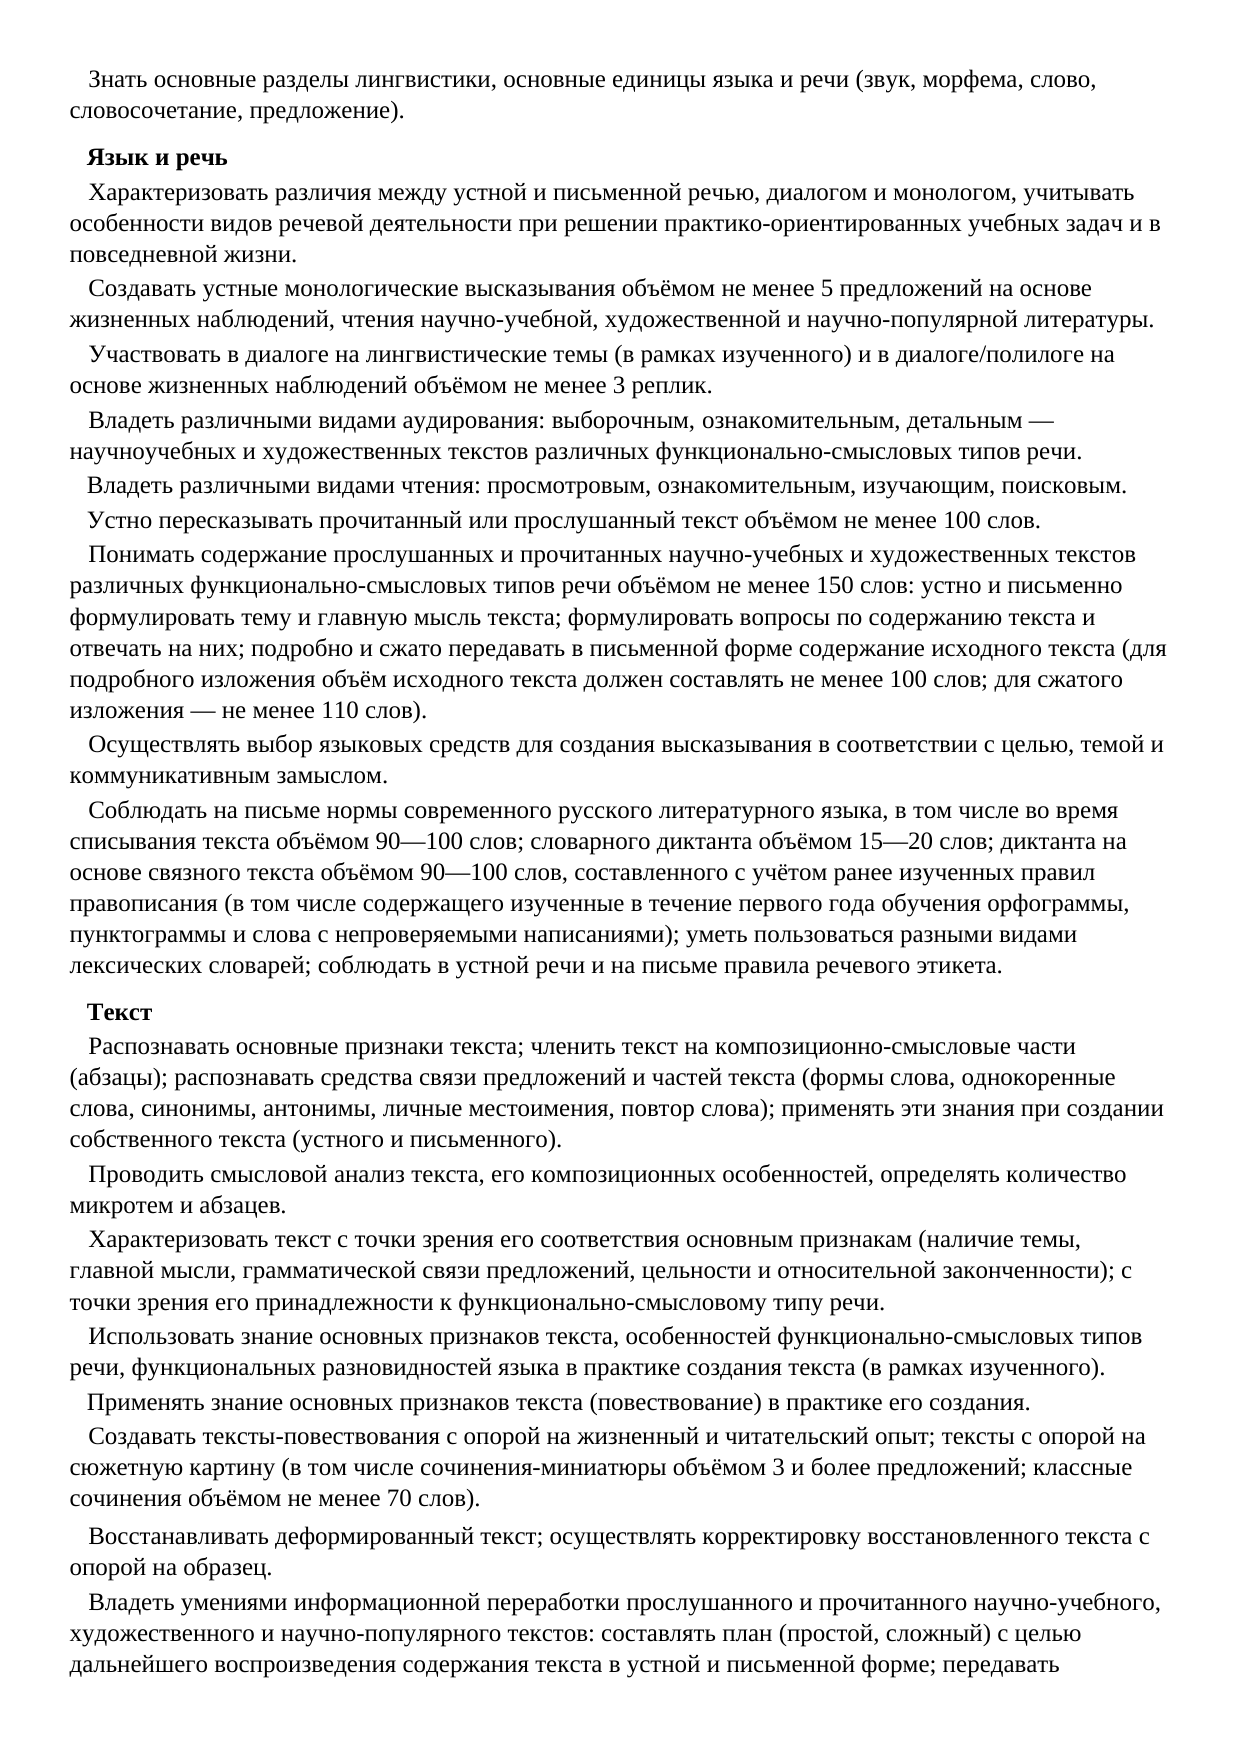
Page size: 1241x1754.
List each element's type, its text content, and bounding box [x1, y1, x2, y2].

text Применять знание основных признаков текста (повествование) в практике его создания. [87, 1387, 1168, 1416]
text Понимать содержание прослушанных и прочитанных научно-учебных и художественных текстов различных функционально-смысловых типов речи объёмом не менее 150 слов: устно и письменно формулировать тему и главную мысль текста; формулировать вопросы по содержанию текста и отвечать на них; подробно и сжато передавать в письменной форме содержание исходного текста (для подробного изложения объём исходного текста должен составлять не менее 100 слов; для сжатого изложения — не менее 110 слов). [69, 539, 1168, 723]
subtitle Текст [87, 997, 1172, 1026]
text Проводить смысловой анализ текста, его композиционных особенностей, определять количество микротем и абзацев. [69, 1159, 1168, 1219]
text Владеть различными видами чтения: просмотровым, ознакомительным, изучающим, поисковым. [87, 470, 1168, 499]
text Характеризовать текст с точки зрения его соответствия основным признакам (наличие темы, главной мысли, грамматической связи предложений, цельности и относительной законченности); с точки зрения его принадлежности к функ​ционально-смысловому типу речи. [69, 1224, 1168, 1315]
text Соблюдать на письме нормы современного русского литературного языка, в том числе во время списывания текста объёмом 90—100 слов; словарного диктанта объёмом 15—20 слов; диктанта на основе связного текста объёмом 90—100 слов, составленного с учётом ранее изученных правил правописания (в том числе содержащего изученные в течение первого года обучения орфограммы, пунктограммы и слова с непроверяемыми написаниями); уметь пользоваться разными видами лексических словарей; соблюдать в устной речи и на письме правила речевого этикета. [69, 795, 1168, 979]
text Использовать знание основных признаков текста, особенностей функционально-смысловых типов речи, функциональных разновидностей языка в практике создания текста (в рамках изученного). [69, 1321, 1168, 1381]
text Знать основные разделы лингвистики, основные единицы языка и речи (звук, морфема, слово, словосочетание, предложение). [69, 64, 1168, 124]
text Распознавать основные признаки текста; членить текст на композиционно-смысловые части (абзацы); распознавать средства связи предложений и частей текста (формы слова, однокоренные слова, синонимы, антонимы, личные местоимения, повтор слова); применять эти знания при создании собственного текста (устного и письменного). [69, 1031, 1168, 1153]
text Осуществлять выбор языковых средств для создания высказывания в соответствии с целью, темой и коммуникативным замыслом. [69, 729, 1168, 789]
text Создавать устные монологические высказывания объёмом не менее 5 предложений на основе жизненных наблюдений, чтения научно-учебной, художественной и научно-популярной литературы. [69, 273, 1168, 333]
text Участвовать в диалоге на лингвистические темы (в рамках изученного) и в диалоге/полилоге на основе жизненных наблюдений объёмом не менее 3 реплик. [69, 339, 1168, 399]
text Восстанавливать деформированный текст; осуществлять корректировку восстановленного текста с опорой на образец. [69, 1521, 1168, 1581]
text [69, 1587, 1168, 1678]
text Создавать тексты-повествования с опорой на жизненный и читательский опыт; тексты с опорой на сюжетную картину (в том числе сочинения-миниатюры объёмом 3 и более предложений; классные сочинения объёмом не менее 70 слов). [69, 1421, 1168, 1512]
text Устно пересказывать прочитанный или прослушанный текст объёмом не менее 100 слов. [87, 505, 1168, 534]
text Характеризовать различия между устной и письменной речью, диалогом и монологом, учитывать особенности видов речевой деятельности при решении практико-ориентированных учебных задач и в повседневной жизни. [69, 177, 1168, 268]
subtitle Язык и речь [87, 142, 1172, 171]
text Владеть различными видами аудирования: выборочным, ​ознакомительным, детальным — научноучебных и художественных текстов различных функционально-смысловых типов речи. [69, 405, 1168, 464]
